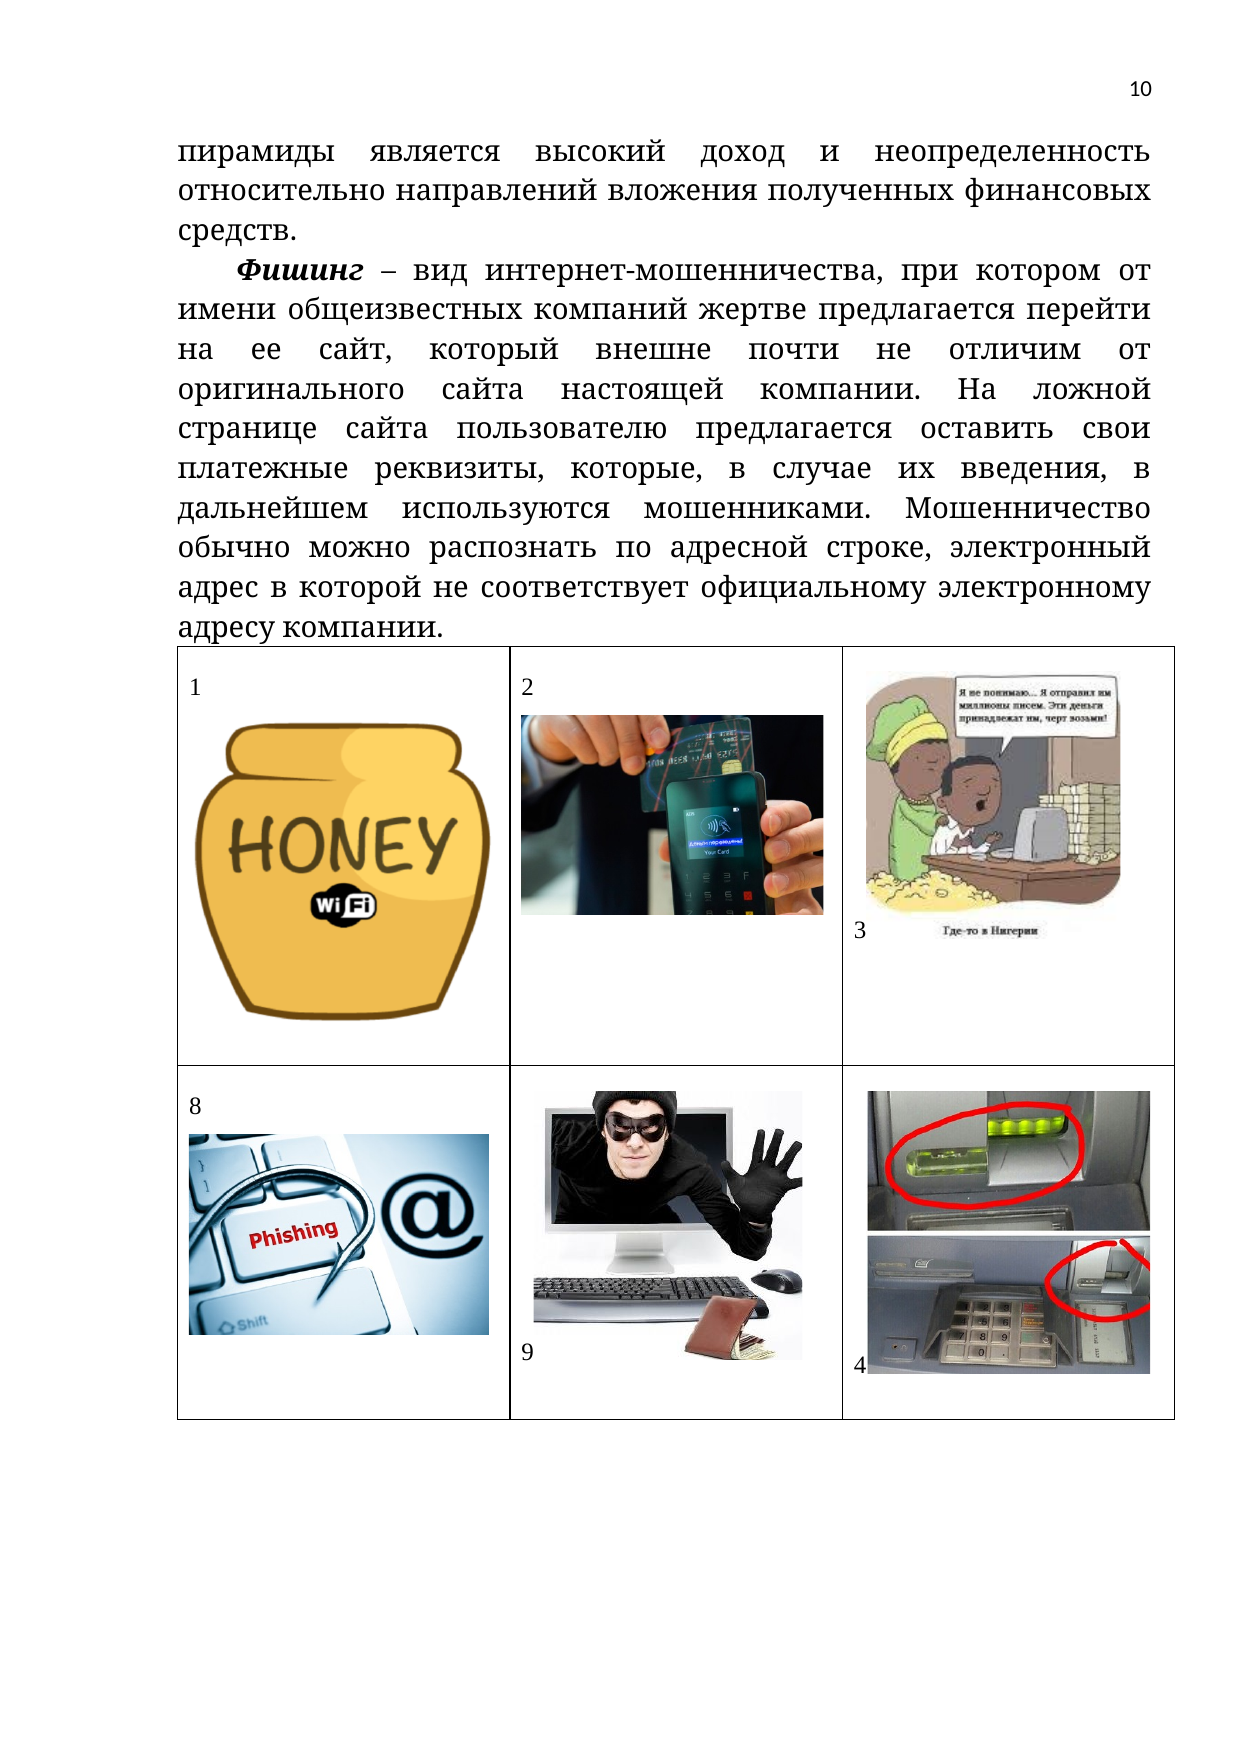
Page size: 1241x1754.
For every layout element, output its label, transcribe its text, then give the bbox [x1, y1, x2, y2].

picture [533, 1091, 803, 1360]
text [177, 130, 1152, 249]
picture [188, 1134, 489, 1335]
table_cell 4 [843, 1066, 1174, 1419]
table_header 2 [511, 647, 842, 1065]
table_cell 9 [511, 1066, 842, 1419]
table_cell 8 [178, 1066, 509, 1419]
table_header 3 [843, 647, 1174, 1065]
text Фишинг – вид интернет-мошенничества, при котором от имени общеизвестных компаний жертве предлагается перейти на ее сайт, который внешне почти не отличим от оригинального сайта настоящей компании. На ложной странице сайта пользователю предлагается оставить свои платежные реквизиты, которые, в случае их введения, в дальнейшем используются мошенниками. Мошенничество обычно можно распознать по адресной строке, электронный адрес в которой не соответствует официальному электронному адресу компании. [177, 249, 1152, 646]
picture [866, 671, 1121, 939]
table_header 1 [178, 647, 509, 1065]
picture [521, 715, 824, 915]
picture [188, 715, 496, 1026]
picture [866, 1091, 1151, 1374]
